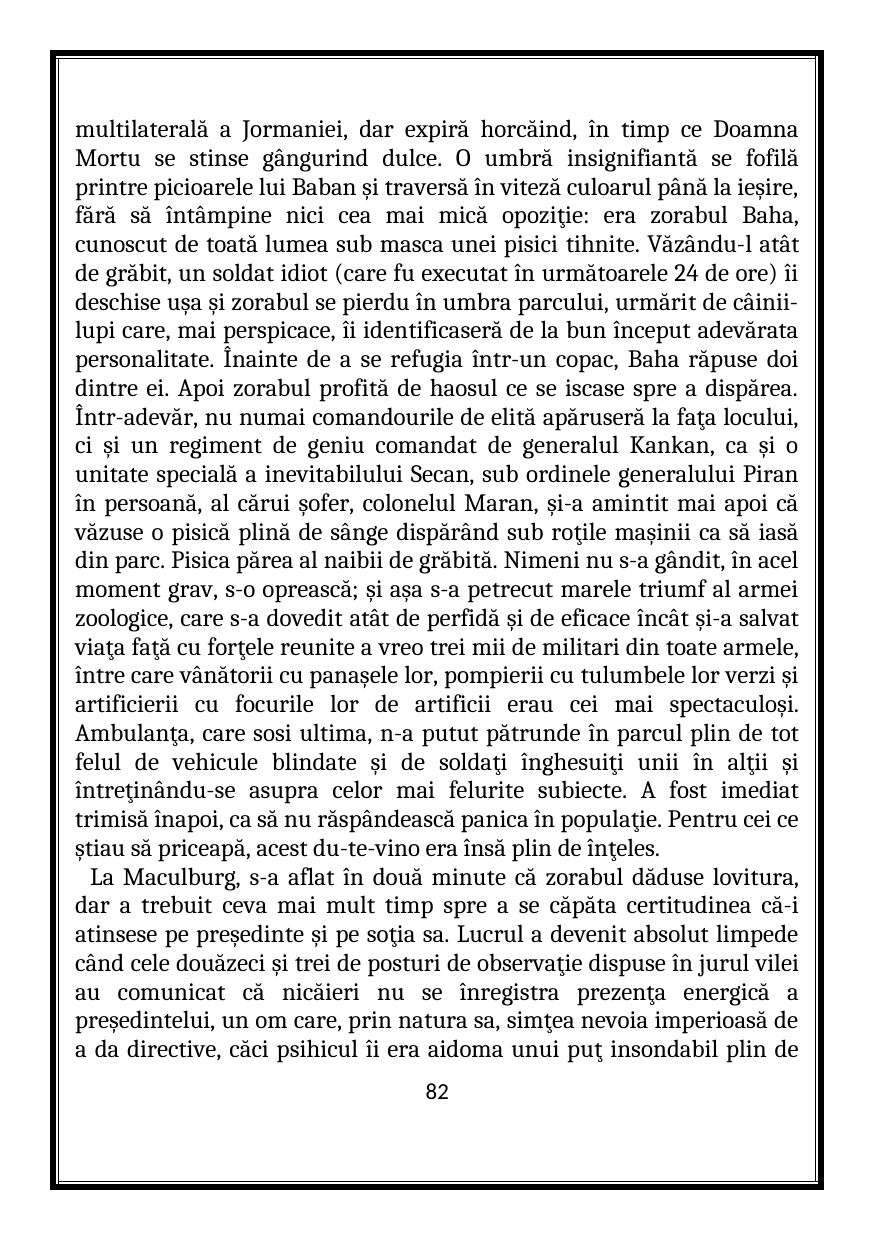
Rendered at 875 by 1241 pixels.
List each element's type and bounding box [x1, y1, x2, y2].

text [75, 115, 799, 862]
text [75, 862, 799, 1064]
